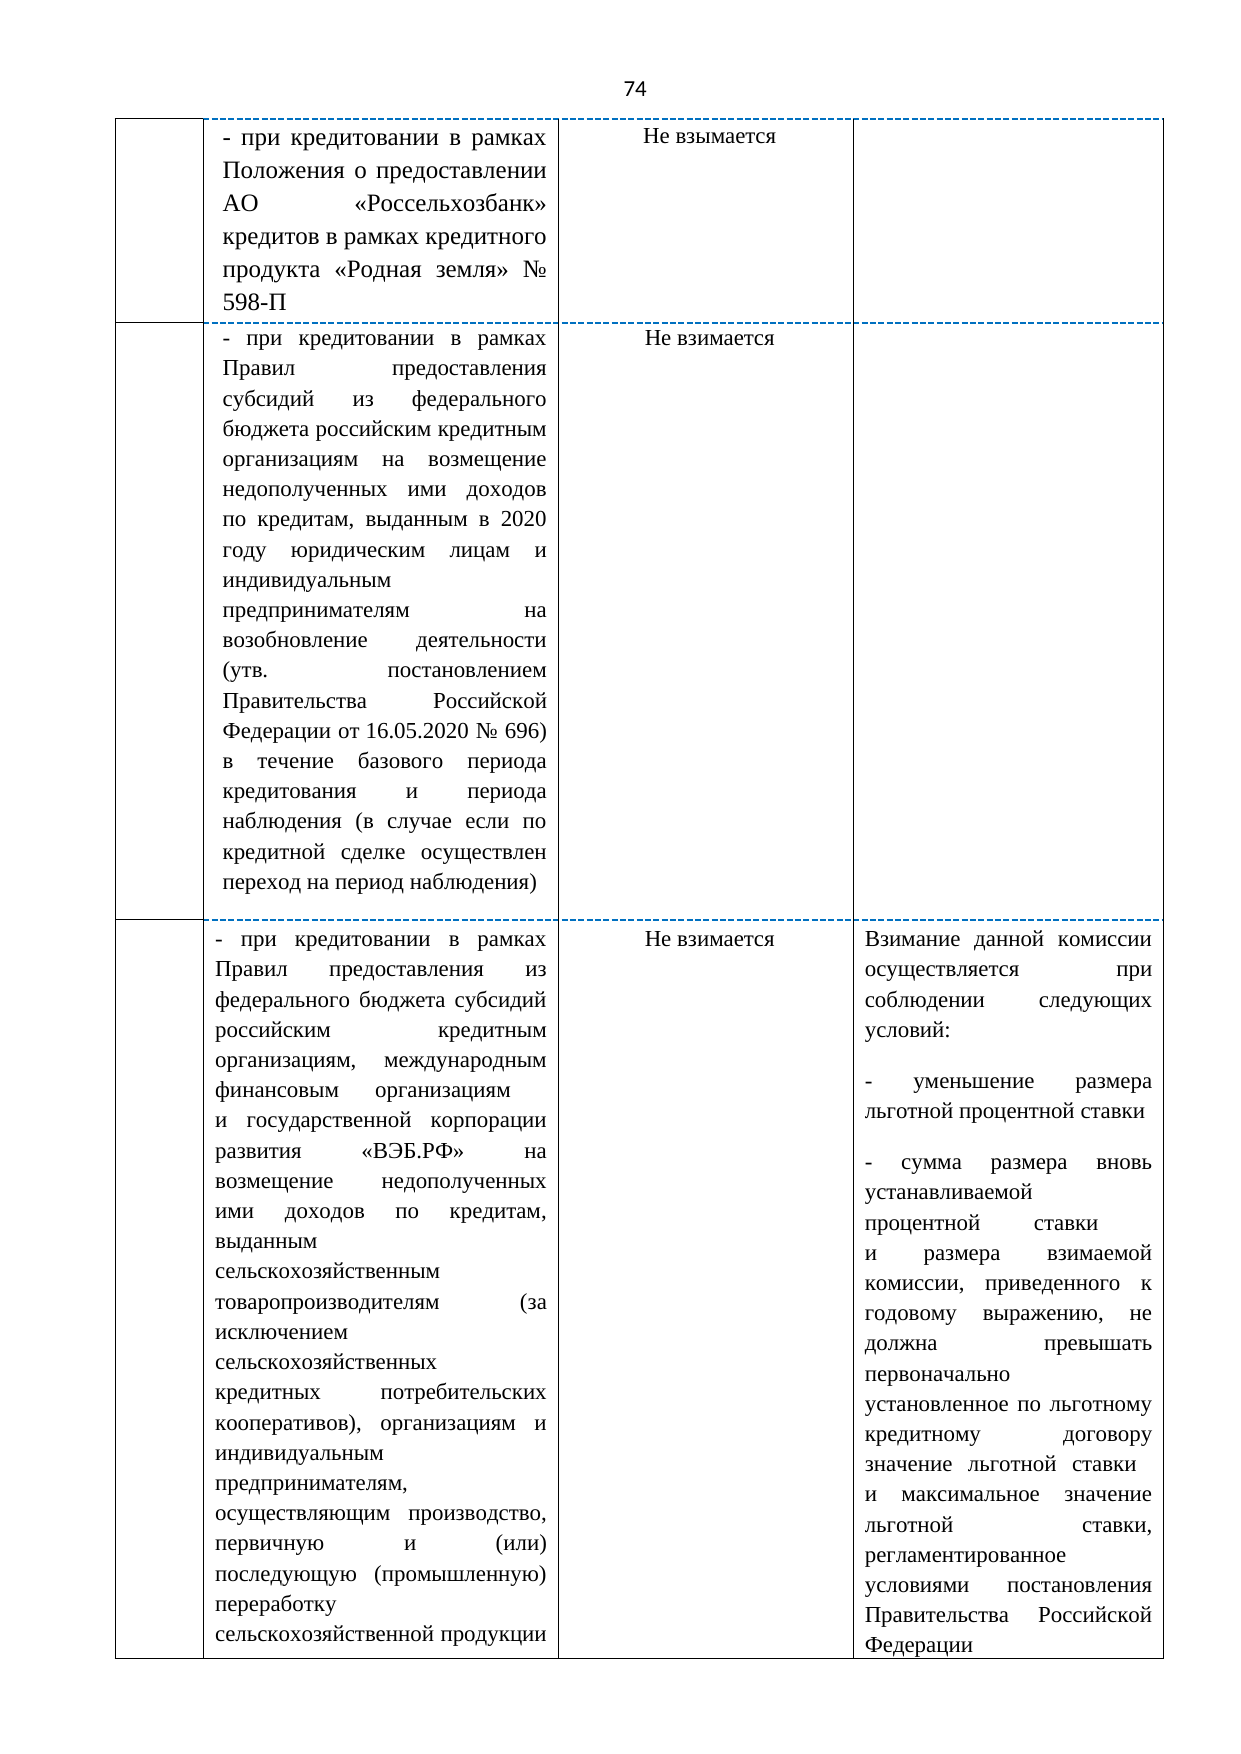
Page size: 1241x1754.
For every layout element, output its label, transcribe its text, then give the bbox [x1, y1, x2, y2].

table_cell [116, 119, 203, 322]
table_cell [854, 322, 1163, 919]
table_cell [854, 919, 1163, 1658]
table_cell [116, 323, 203, 919]
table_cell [204, 919, 558, 1658]
table_cell - при кредитовании в рамках Положения о предоставлении АО «Россельхозбанк» кредитов в рамках кредитного продукта «Родная земля» № 598-П [204, 118, 558, 322]
table_cell [854, 118, 1163, 322]
table_cell Не взымается [559, 118, 853, 322]
table_cell Не взимается [559, 919, 853, 1658]
table_cell Не взимается [559, 322, 853, 919]
table_cell - при кредитовании в рамках Правил предоставления субсидий из федерального бюджета российским кредитным организациям на возмещение недополученных ими доходов по кредитам, выданным в 2020 году юридическим лицам и индивидуальным предпринимателям на возобновление деятельности (утв. постановлением Правительства Российской Федерации от 16.05.2020 № 696) в течение базового периода кредитования и периода наблюдения (в случае если по кредитной сделке осуществлен переход на период наблюдения) [204, 322, 558, 919]
table_cell [116, 920, 203, 1658]
